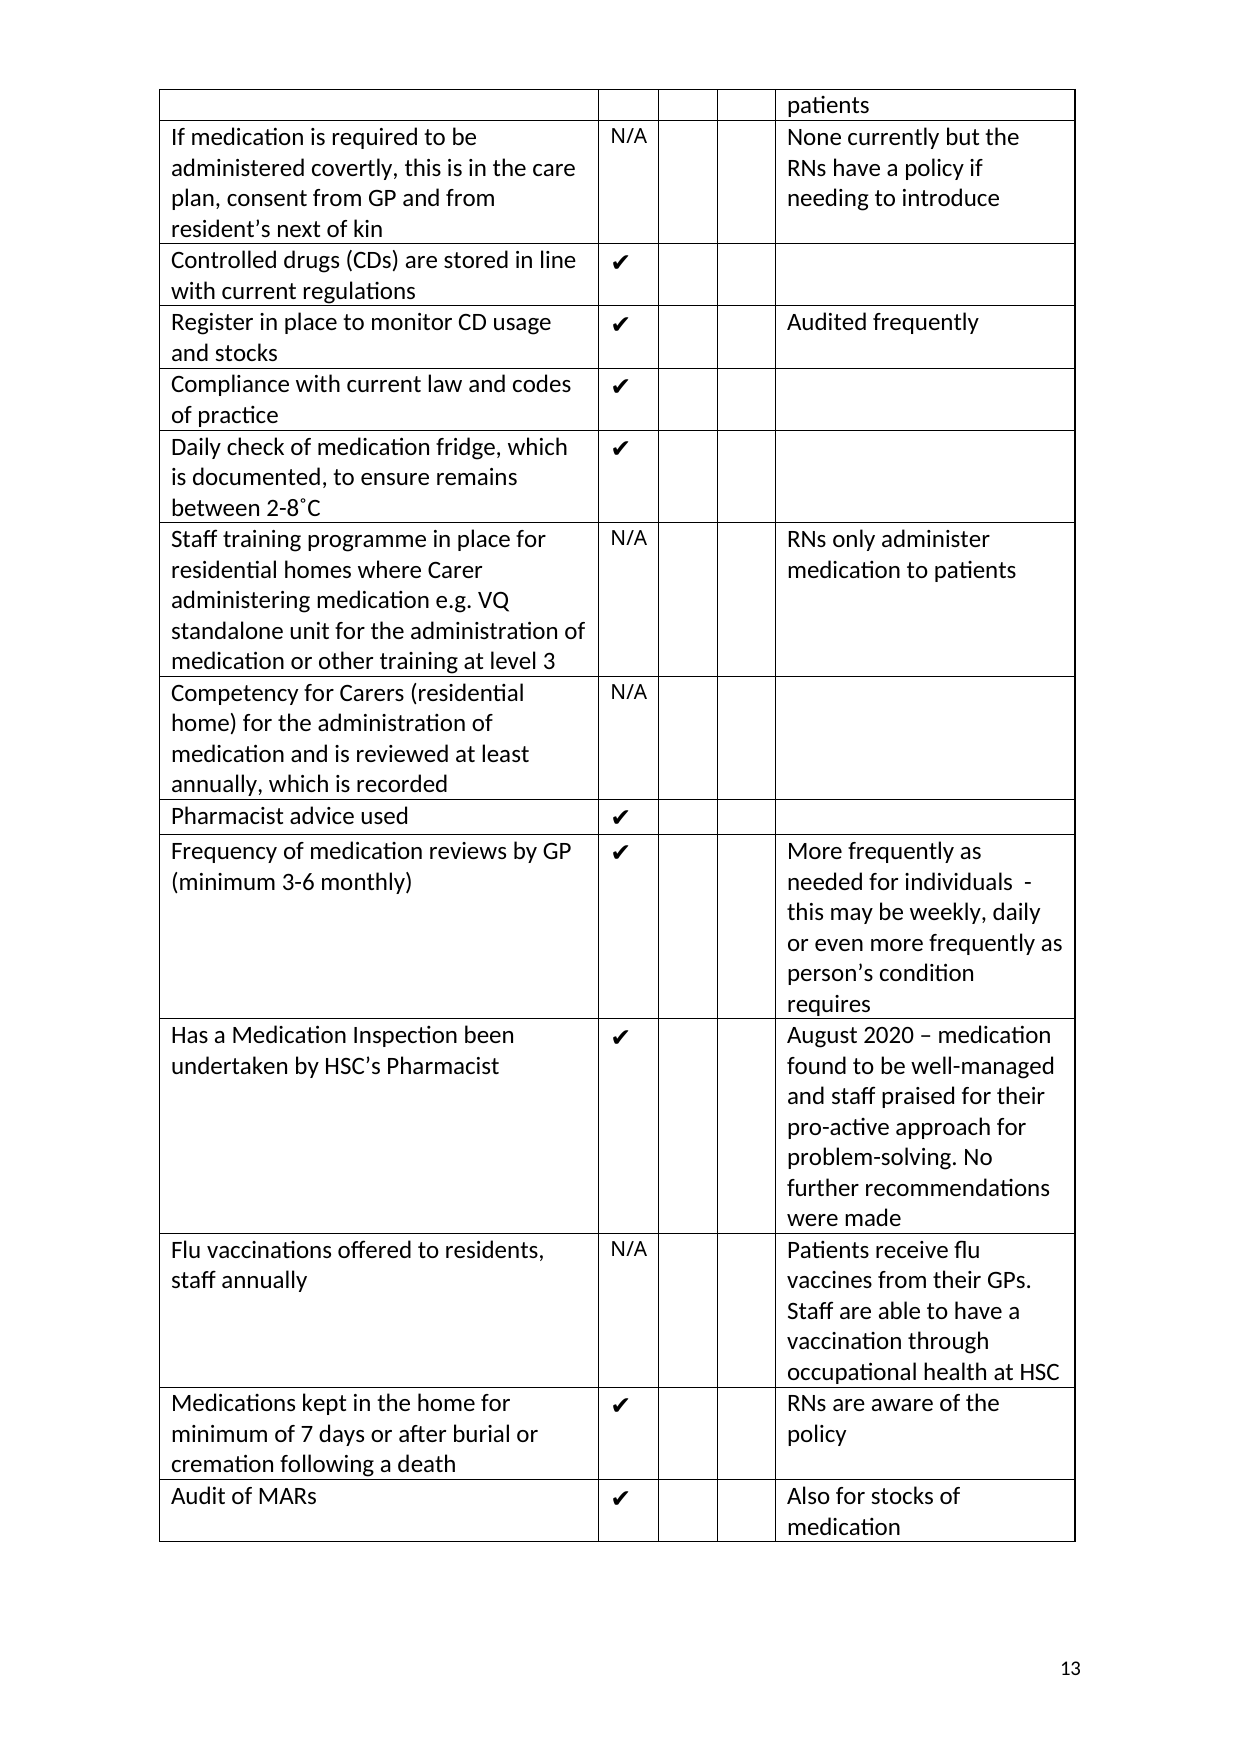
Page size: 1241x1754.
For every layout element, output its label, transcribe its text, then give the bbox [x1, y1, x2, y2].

table_cell Audited frequently [776, 306, 1074, 367]
table_cell Flu vaccinations offered to residents, staff annually [160, 1234, 598, 1387]
table_cell [659, 1388, 717, 1479]
table_cell Staff training programme in place for residential homes where Carer administering medication e.g. VQ standalone unit for the administration of medication or other training at level 3 [160, 523, 598, 676]
table_cell [776, 369, 1074, 429]
table_cell [659, 523, 717, 676]
table_cell [718, 1019, 775, 1233]
table_cell Competency for Carers (residential home) for the administration of medication and is reviewed at least annually, which is recorded [160, 677, 598, 799]
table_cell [160, 90, 598, 120]
table_cell If medication is required to be administered covertly, this is in the care plan, consent from GP and from resident’s next of kin [160, 121, 598, 243]
table_cell [659, 431, 717, 522]
table_cell [718, 306, 775, 367]
table_cell Medications kept in the home for minimum of 7 days or after burial or cremation following a death [160, 1388, 598, 1479]
table_cell Pharmacist advice used [160, 800, 598, 834]
table_cell Has a Medication Inspection been undertaken by HSC’s Pharmacist [160, 1019, 598, 1233]
table_cell [659, 835, 717, 1018]
table_cell N/A [599, 121, 658, 243]
table_cell [718, 431, 775, 522]
table_cell [599, 90, 658, 120]
table_cell [718, 1480, 775, 1541]
table_cell [718, 523, 775, 676]
table_cell ✔ [599, 835, 658, 1018]
table_cell Register in place to monitor CD usage and stocks [160, 306, 598, 367]
table_cell [718, 800, 775, 834]
table_cell [718, 121, 775, 243]
table_cell ✔ [599, 1388, 658, 1479]
table_cell Compliance with current law and codes of practice [160, 369, 598, 429]
table_cell ✔ [599, 244, 658, 305]
table_cell ✔ [599, 800, 658, 834]
table_cell Patients receive flu vaccines from their GPs. Staff are able to have a vaccination through occupational health at HSC [776, 1234, 1074, 1387]
table_cell Daily check of medication fridge, which is documented, to ensure remains between 2-8˚C [160, 431, 598, 522]
table_cell [718, 1388, 775, 1479]
table_cell [718, 244, 775, 305]
table_cell N/A [599, 523, 658, 676]
table_cell [718, 1234, 775, 1387]
table_cell [659, 244, 717, 305]
table_cell [659, 369, 717, 429]
table_cell August 2020 – medication found to be well-managed and staff praised for their pro-active approach for problem-solving. No further recommendations were made [776, 1019, 1074, 1233]
table_cell ✔ [599, 369, 658, 429]
table_cell [659, 121, 717, 243]
table_cell [659, 1019, 717, 1233]
table_cell Frequency of medication reviews by GP (minimum 3-6 monthly) [160, 835, 598, 1018]
table_cell N/A [599, 1234, 658, 1387]
table_cell Audit of MARs [160, 1480, 598, 1541]
table_cell ✔ [599, 1019, 658, 1233]
table_cell [659, 800, 717, 834]
table_cell [659, 677, 717, 799]
table_cell RNs only administer medication to patients [776, 523, 1074, 676]
table_cell N/A [599, 677, 658, 799]
table_cell [718, 677, 775, 799]
table_cell [718, 90, 775, 120]
table_cell [659, 306, 717, 367]
table_cell [718, 369, 775, 429]
table_cell ✔ [599, 431, 658, 522]
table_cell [776, 90, 1074, 120]
table_cell [718, 835, 775, 1018]
table_cell [776, 677, 1074, 799]
table_cell ✔ [599, 306, 658, 367]
table_cell ✔ [599, 1480, 658, 1541]
table_cell None currently but the RNs have a policy if needing to introduce [776, 121, 1074, 243]
table_cell ✔ [659, 90, 717, 120]
table_cell RNs are aware of the policy [776, 1388, 1074, 1479]
table_cell [776, 800, 1074, 834]
table_cell [776, 431, 1074, 522]
table_cell Controlled drugs (CDs) are stored in line with current regulations [160, 244, 598, 305]
table_cell [659, 1480, 717, 1541]
table_cell More frequently as needed for individuals - this may be weekly, daily or even more frequently as person’s condition requires [776, 835, 1074, 1018]
table_cell [659, 1234, 717, 1387]
table_cell Also for stocks of medication [776, 1480, 1074, 1541]
table_cell [776, 244, 1074, 305]
